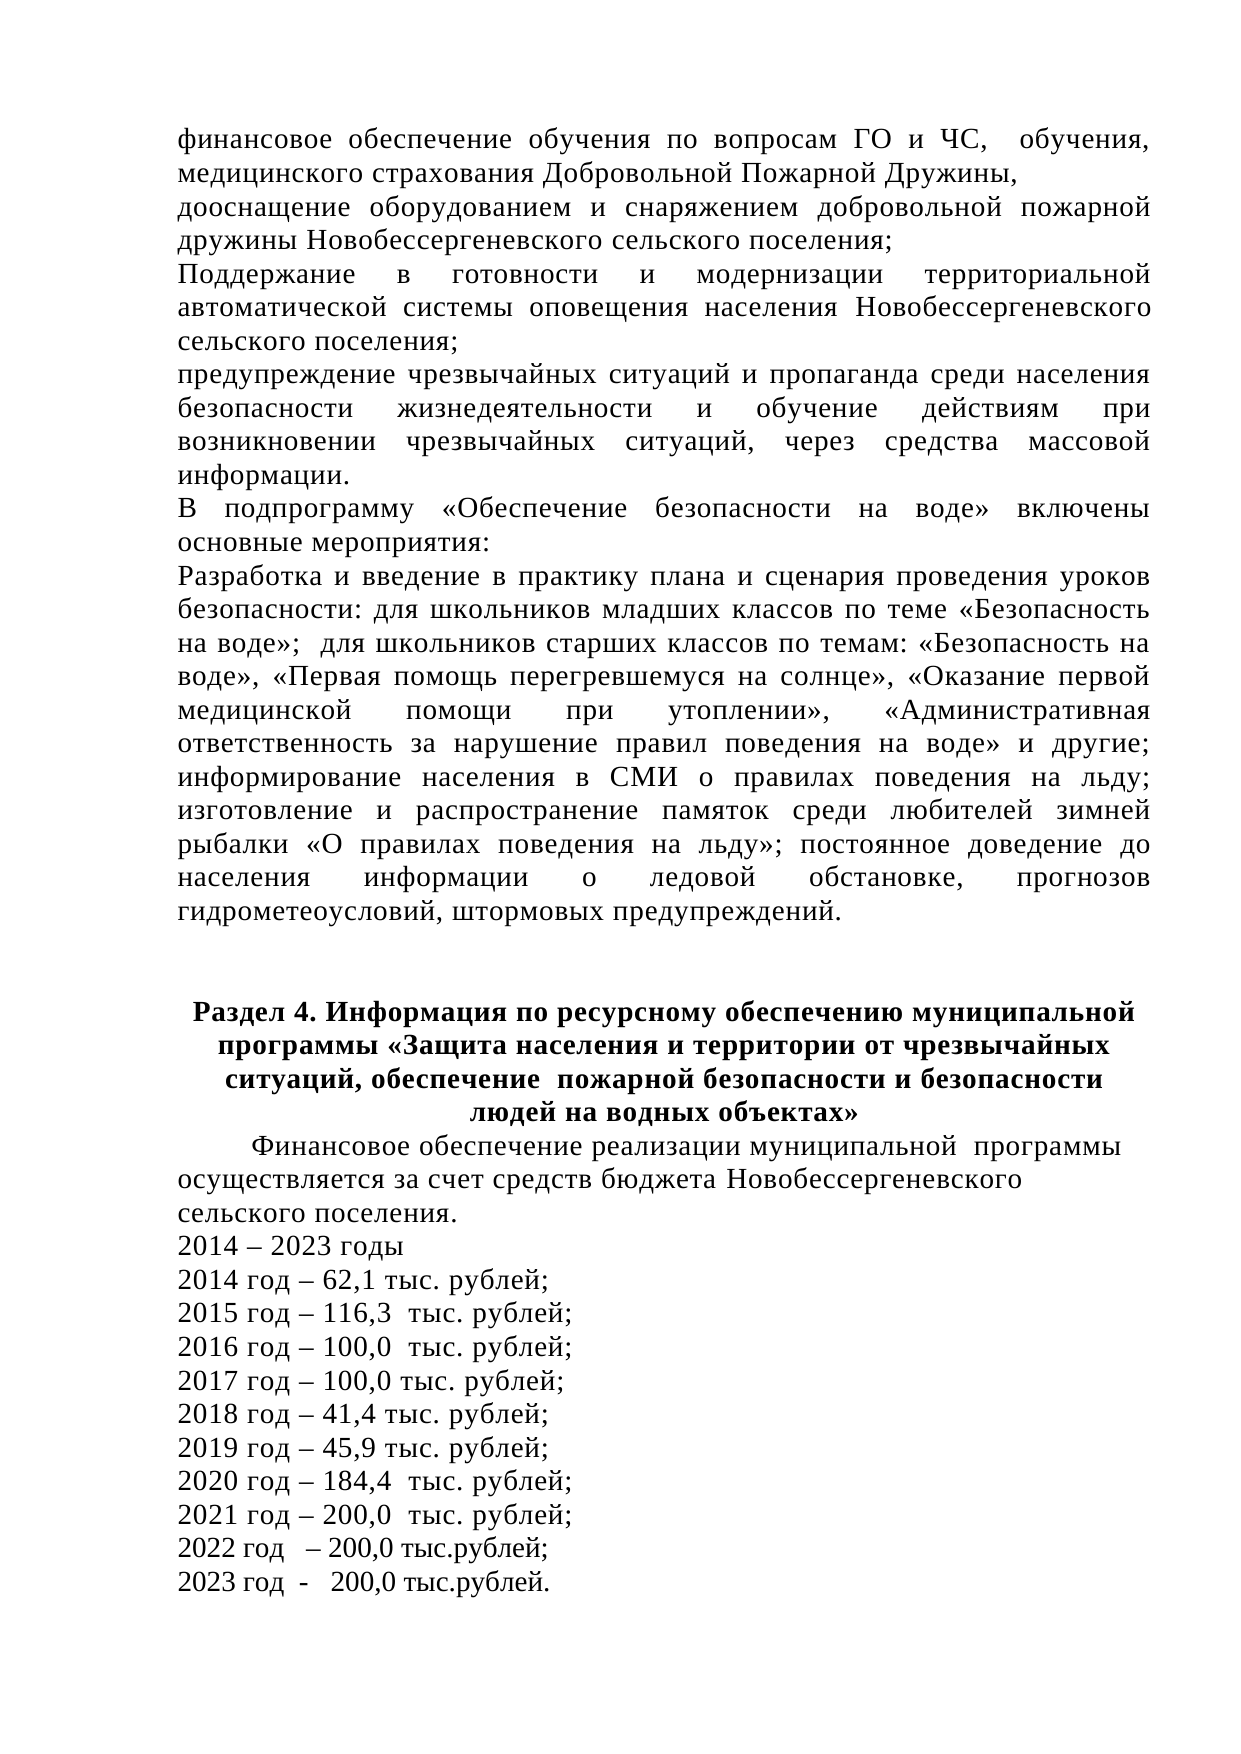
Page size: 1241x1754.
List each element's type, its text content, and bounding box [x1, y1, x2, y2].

subtitle 2014 год – 62,1 тыс. рублей; [177, 1262, 1152, 1296]
subtitle 2017 год – 100,0 тыс. рублей; [177, 1363, 1152, 1396]
subtitle В подпрограмму «Обеспечение безопасности на воде» включены основные мероприятия: [177, 491, 1152, 558]
text 2023 год - 200,0 тыс.рублей. [177, 1564, 1152, 1597]
subtitle 2016 год – 100,0 тыс. рублей; [177, 1329, 1152, 1363]
subtitle 2020 год – 184,4 тыс. рублей; [177, 1463, 1152, 1497]
subtitle 2014 – 2023 годы [177, 1228, 1152, 1262]
subtitle 2021 год – 200,0 тыс. рублей; [177, 1497, 1152, 1530]
subtitle предупреждение чрезвычайных ситуаций и пропаганда среди населения безопасности жизнедеятельности и обучение действиям при возникновении чрезвычайных ситуаций, через средства массовой информации. [177, 356, 1152, 491]
subtitle 2015 год – 116,3 тыс. рублей; [177, 1296, 1152, 1329]
subtitle 2019 год – 45,9 тыс. рублей; [177, 1430, 1152, 1463]
subtitle Раздел 4. Информация по ресурсному обеспечению муниципальной программы «Защита населения и территории от чрезвычайных ситуаций, обеспечение пожарной безопасности и безопасности людей на водных объектах» [177, 994, 1152, 1128]
subtitle финансовое обеспечение обучения по вопросам ГО и ЧС, обучения, медицинского страхования Добровольной Пожарной Дружины, [177, 122, 1152, 189]
subtitle Поддержание в готовности и модернизации территориальной автоматической системы оповещения населения Новобессергеневского сельского поселения; [177, 256, 1152, 356]
subtitle дооснащение оборудованием и снаряжением добровольной пожарной дружины Новобессергеневского сельского поселения; [177, 189, 1152, 256]
subtitle Финансовое обеспечение реализации муниципальной программы осуществляется за счет средств бюджета Новобессергеневского сельского поселения. [177, 1128, 1152, 1228]
subtitle 2018 год – 41,4 тыс. рублей; [177, 1396, 1152, 1430]
subtitle Разработка и введение в практику плана и сценария проведения уроков безопасности: для школьников младших классов по теме «Безопасность на воде»; для школьников старших классов по темам: «Безопасность на воде», «Первая помощь перегревшемуся на солнце», «Оказание первой медицинской помощи при утоплении», «Административная ответственность за нарушение правил поведения на воде» и другие; информирование населения в СМИ о правилах поведения на льду; изготовление и распространение памяток среди любителей зимней рыбалки «О правилах поведения на льду»; постоянное доведение до населения информации о ледовой обстановке, прогнозов гидрометеоусловий, штормовых предупреждений. [177, 558, 1152, 927]
text 2022 год – 200,0 тыс.рублей; [177, 1530, 1152, 1564]
